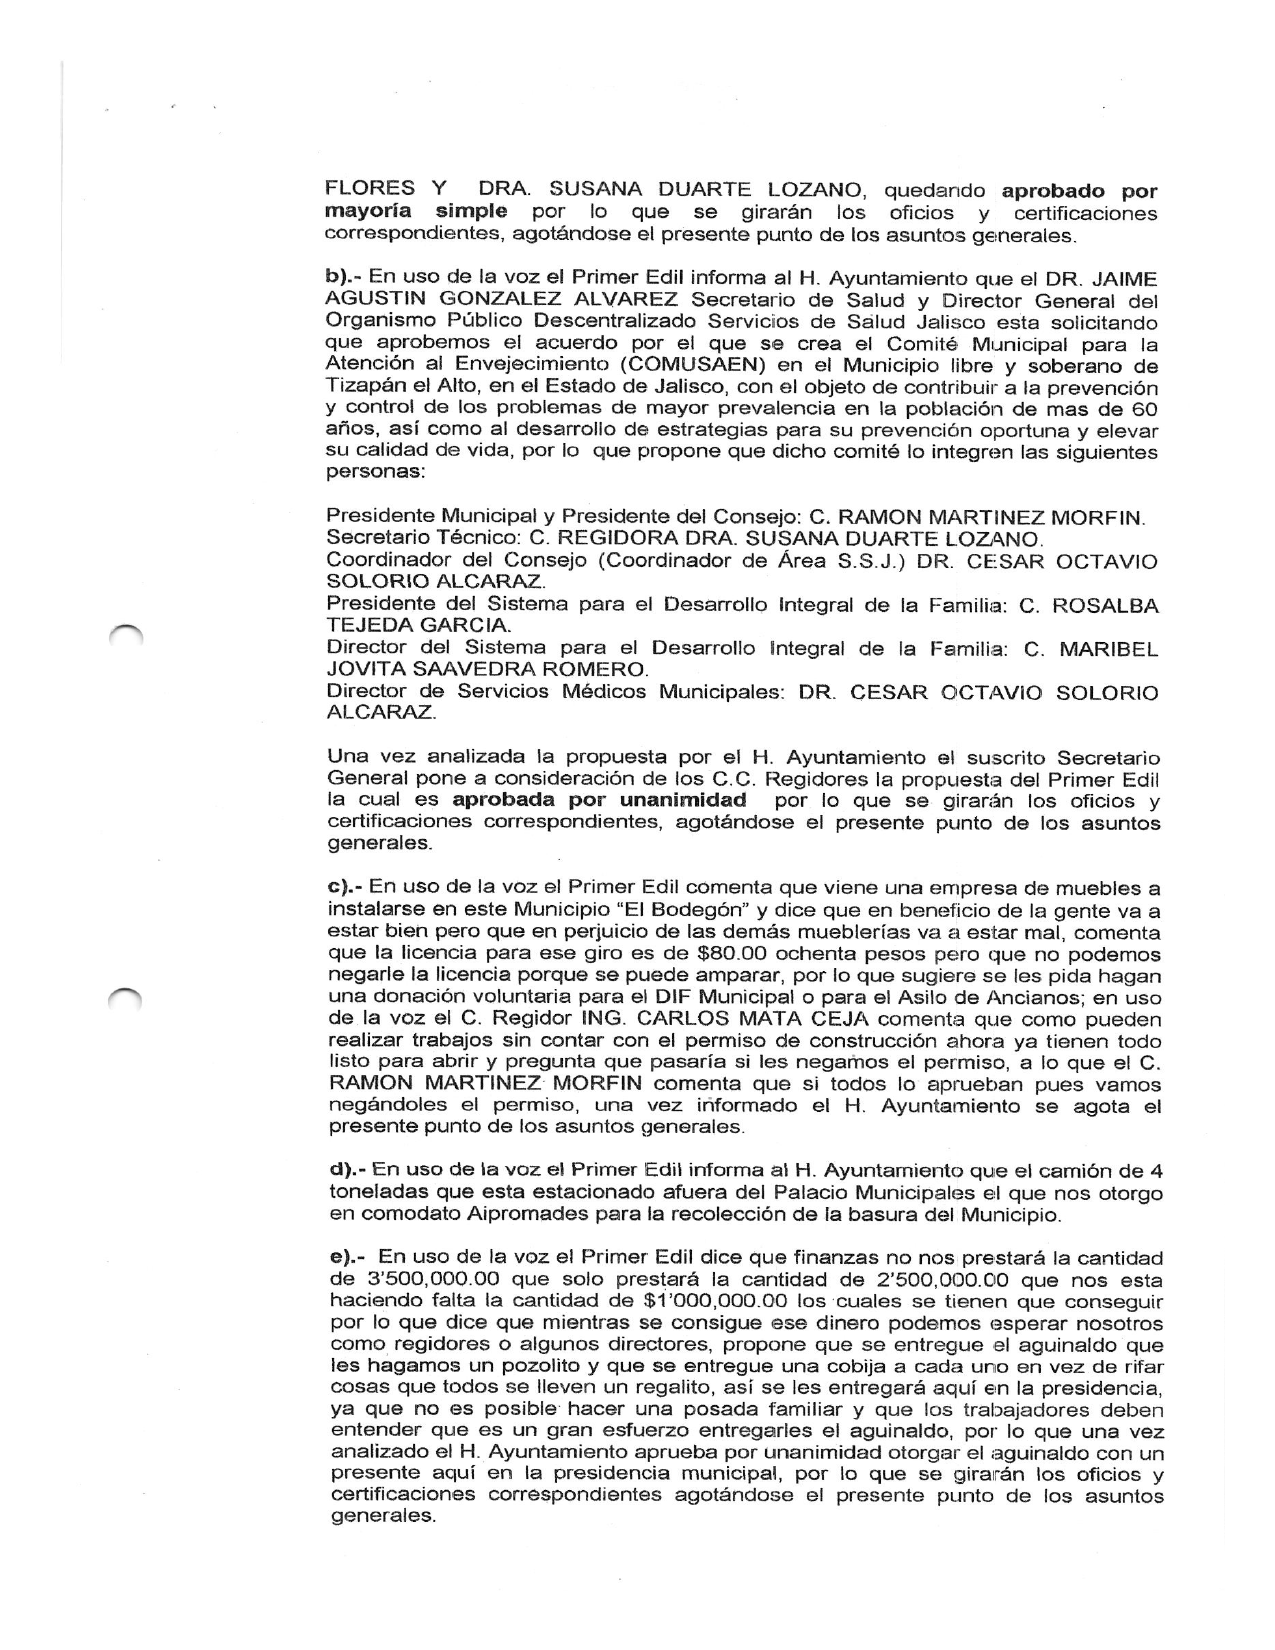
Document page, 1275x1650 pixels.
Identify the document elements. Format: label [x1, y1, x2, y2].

picture [59, 59, 1225, 1591]
